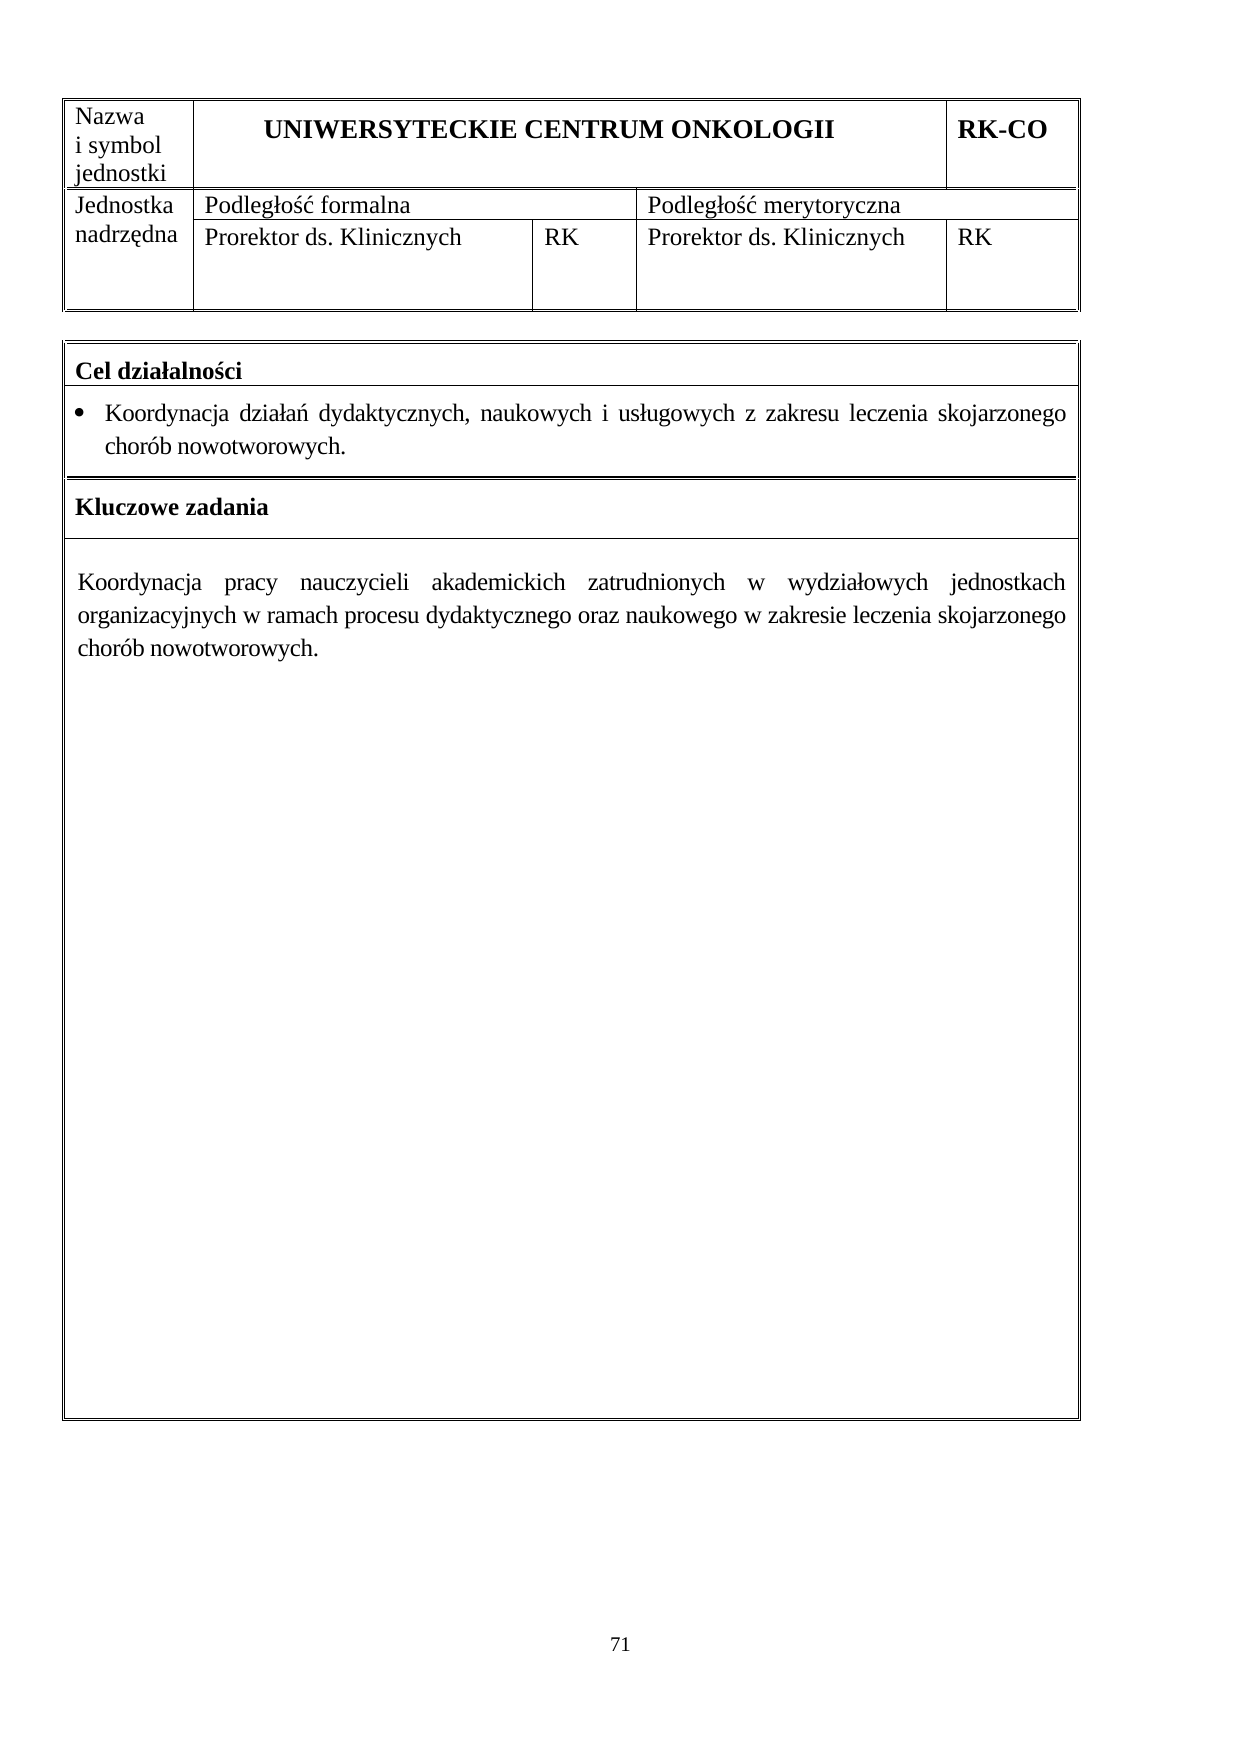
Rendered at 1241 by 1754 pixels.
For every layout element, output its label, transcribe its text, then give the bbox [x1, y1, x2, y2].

table_header RK-CO [947, 101, 1078, 187]
table_cell Kluczowe zadania [65, 476, 1078, 537]
table_cell Prorektor ds. Klinicznych [637, 220, 946, 308]
table_cell RK [533, 220, 636, 308]
table_cell Jednostka nadrzędna [64, 187, 193, 308]
table_cell Cel działalności [64, 340, 1079, 385]
table_header Nazwa i symbol jednostki [65, 101, 193, 187]
table_cell Prorektor ds. Klinicznych [194, 220, 532, 308]
table_cell [64, 309, 1079, 340]
table_cell Koordynacja działań dydaktycznych, naukowych i usługowych z zakresu leczenia skojarzonego chorób nowotworowych. [65, 386, 1078, 476]
table_header UNIWERSYTECKIE CENTRUM ONKOLOGII [194, 101, 946, 187]
table_cell Podległość merytoryczna [637, 187, 1079, 219]
table_cell Podległość formalna [194, 190, 636, 219]
table_cell RK [947, 220, 1078, 308]
table_cell Koordynacja pracy nauczycieli akademickich zatrudnionych w wydziałowych jednostkach organizacyjnych w ramach procesu dydaktycznego oraz naukowego w zakresie leczenia skojarzonego chorób nowotworowych. [65, 539, 1078, 1418]
